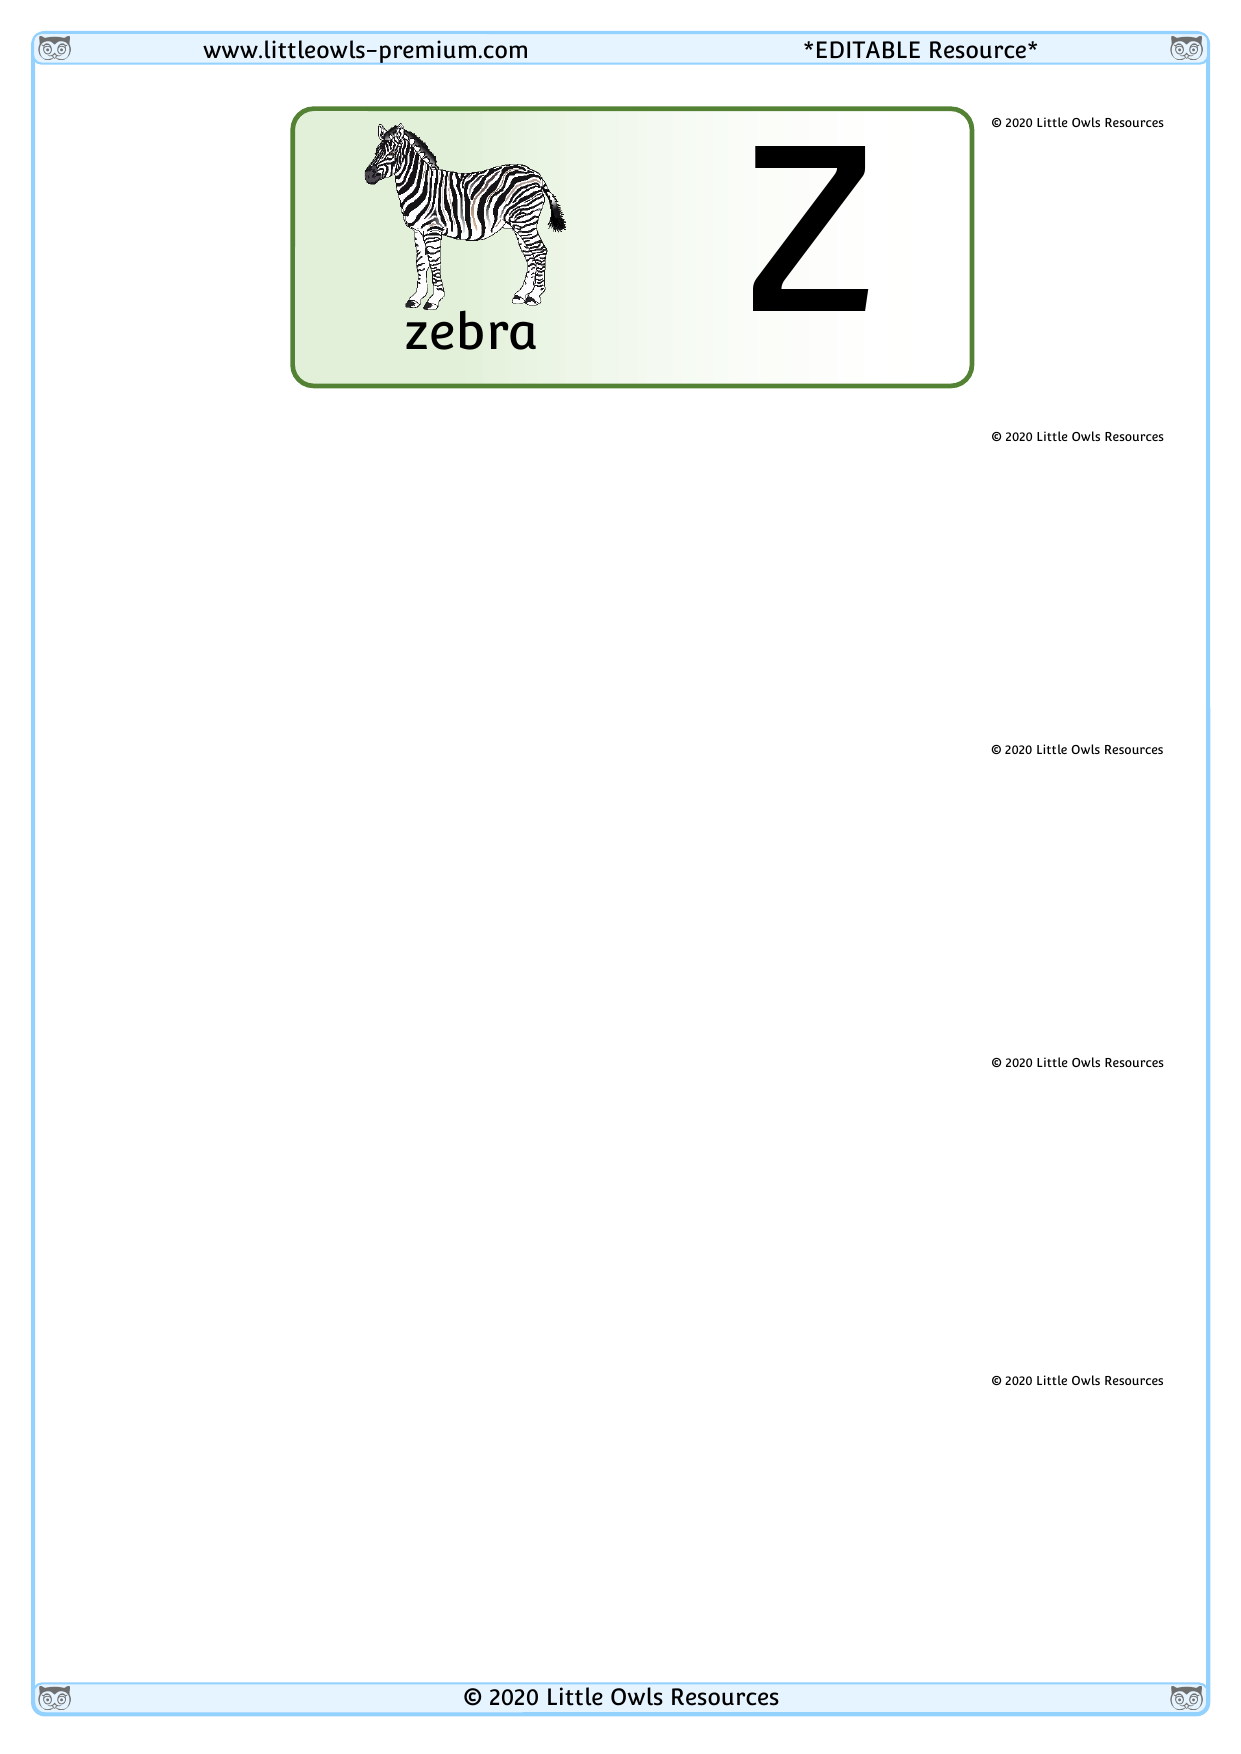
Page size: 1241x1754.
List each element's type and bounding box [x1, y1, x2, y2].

picture [1165, 1681, 1210, 1717]
picture [1165, 31, 1210, 67]
picture [364, 123, 567, 310]
picture [33, 31, 78, 67]
picture [33, 1681, 78, 1717]
